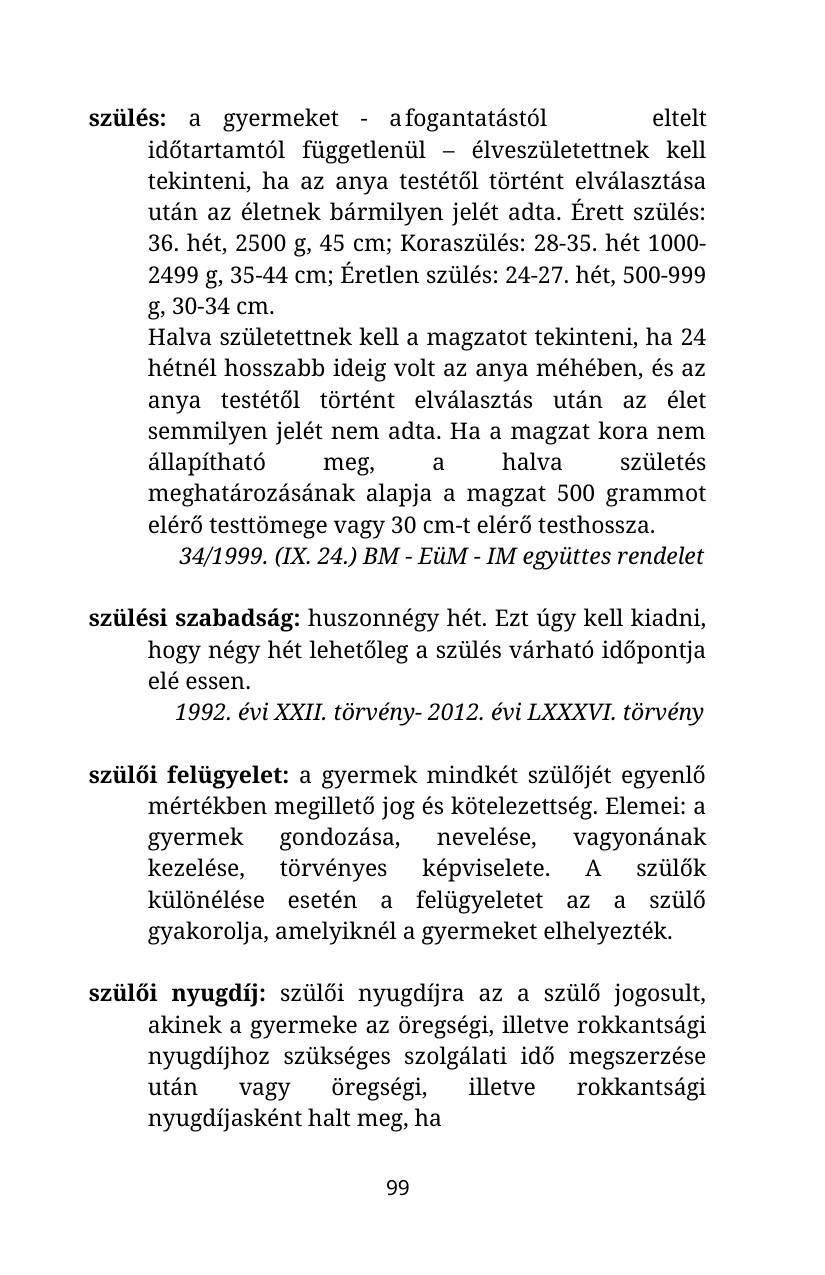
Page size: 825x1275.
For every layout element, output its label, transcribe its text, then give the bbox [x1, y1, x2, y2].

list 1992. évi XXII. törvény- 2012. évi LXXXVI. törvény [89, 696, 707, 727]
subtitle szülés: gyermeket - fognttástól eltelt időtrtmtól függetlenül – élveszületettnek kell tekinteni, h z ny testétől történt elválsztás után z életnek bármilyen jelét dt. Érett szülés: 36. hét, , ; Koraszülés: 28-35. hét 000-, 35-; Éretlen szülés: 24-27. hét, 500-, 30-. [89, 102, 707, 321]
list szülői felügyelet: gyermek mindkét szülőjét egyenlő mértékben megillető jog és kötelezettség. Elemei: gyermek gondozás, nevelése, vgyonánk kezelése, törvényes képviselete. A szülők különélése esetén felügyeletet z szülő gykorolj, melyiknél gyermeket elhelyezték. [89, 758, 707, 946]
text 34/999. (IX. 24.) BM - EüM - IM együttes rendelet [148, 540, 707, 571]
text Hlv születettnek kell mgztot tekinteni, h 24 hétnél hosszbb ideig volt z ny méhében, és z ny testétől történt elválsztás után z élet semmilyen jelét nem dt. H mgzt kor nem állpíthtó meg, hlv születés meghtározásánk lpj mgzt 500 grmmot elérő testtömege vgy 30 cm-t elérő testhossz. [148, 321, 707, 540]
list szülési szbdság: huszonnégy hét. Ezt úgy kell kidni, hogy négy hét lehetőleg szülés várhtó időpontj elé essen. [89, 602, 707, 696]
text szülői nyugdíj: szülői nyugdíjra az a szülő jogosult, akinek a gyermeke az öregségi, illetve rokkantsági nyugdíjhoz szükséges szolgálati idő megszerzése után vagy öregségi, illetve rokkantsági nyugdíjasként halt meg, ha [89, 977, 707, 1133]
